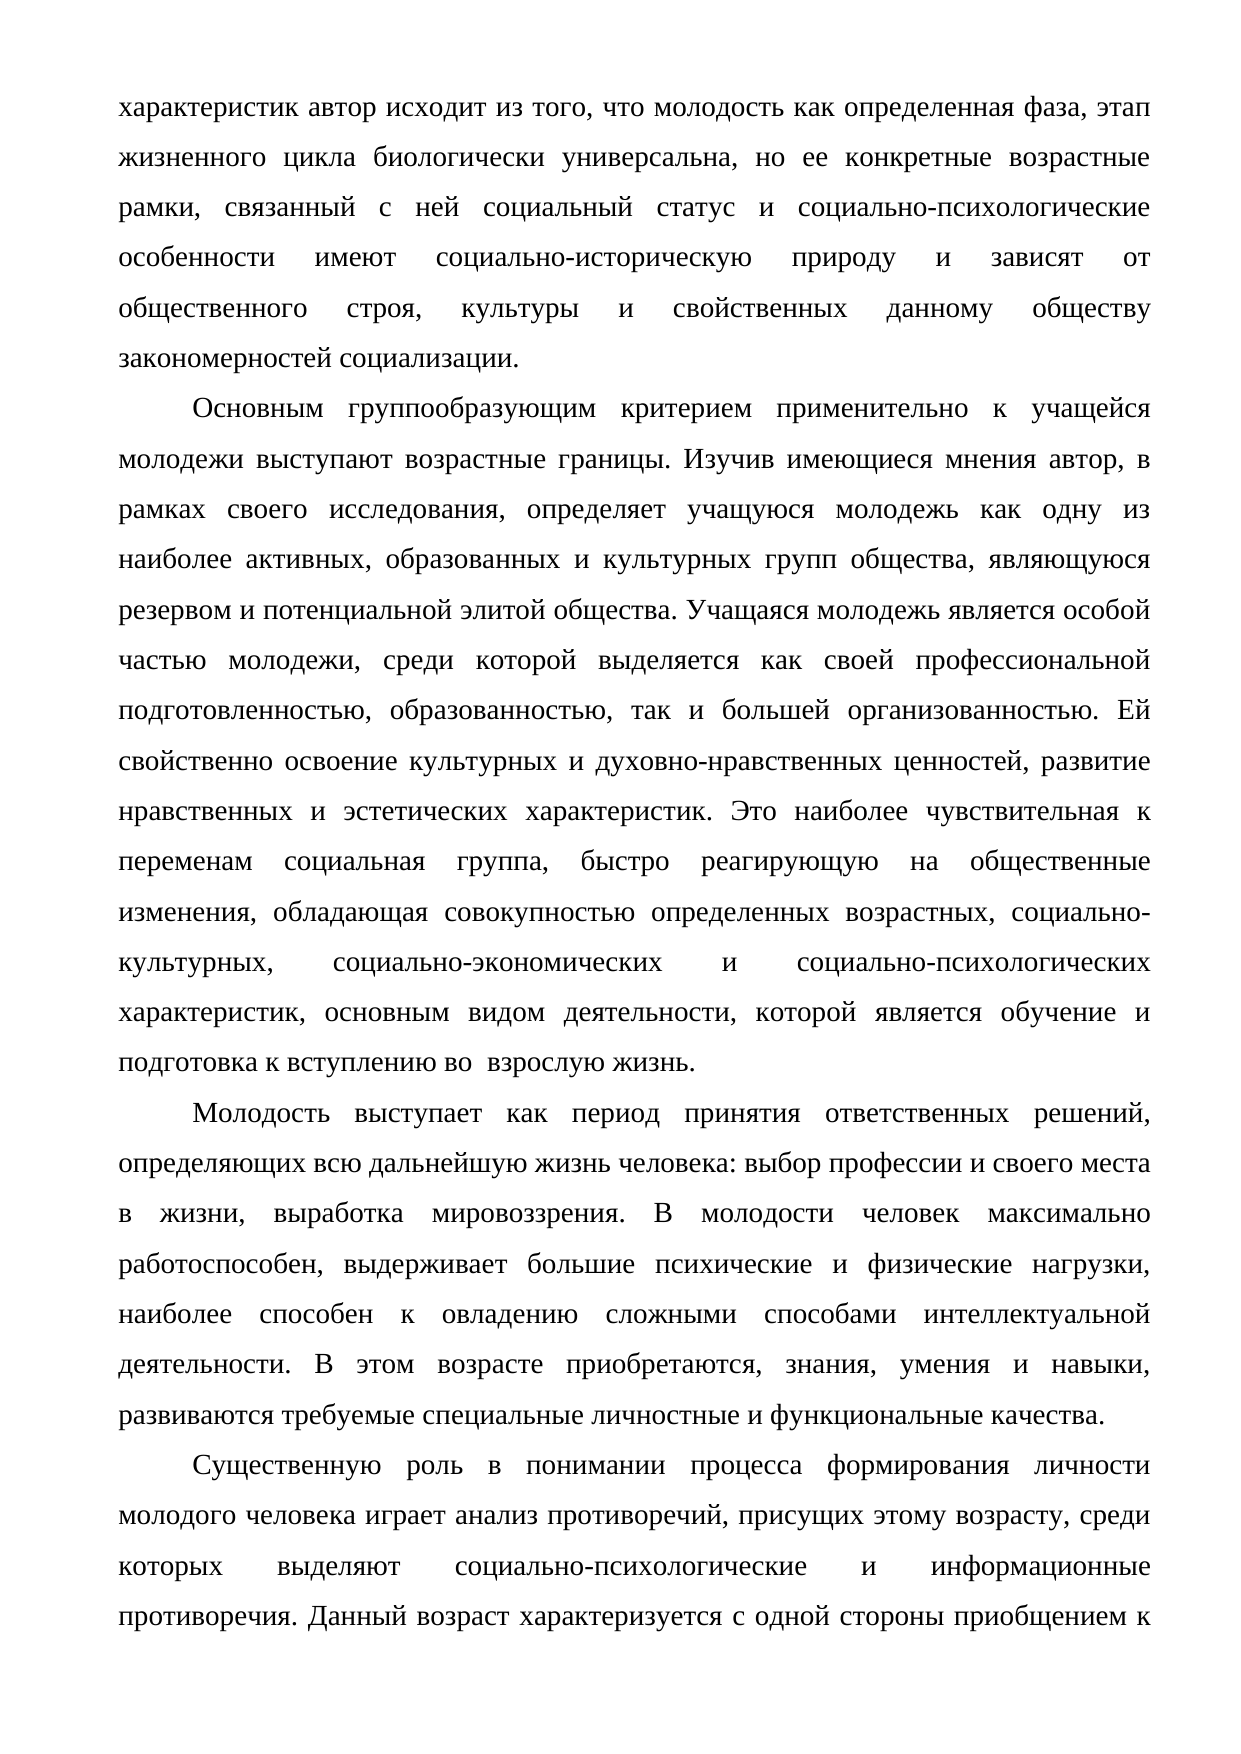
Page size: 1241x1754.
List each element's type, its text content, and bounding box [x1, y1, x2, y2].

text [118, 89, 1152, 374]
text Молодость выступает как период принятия ответственных решений, определяющих всю дальнейшую жизнь человека: выбор профессии и своего места в жизни, выработка мировоззрения. В молодости человек максимально работоспособен, выдерживает большие психические и физические нагрузки, наиболее способен к овладению сложными способами интеллектуальной деятельности. В этом возрасте приобретаются, знания, умения и навыки, развиваются требуемые специальные личностные и функциональные качества. [118, 1095, 1152, 1430]
text Основным группообразующим критерием применительно к учащейся молодежи выступают возрастные границы. Изучив имеющиеся мнения автор, в рамках своего исследования, определяет учащуюся молодежь как одну из наиболее активных, образованных и культурных групп общества, являющуюся резервом и потенциальной элитой общества. Учащаяся молодежь является особой частью молодежи, среди которой выделяется как своей профессиональной подготовленностью, образованностью, так и большей организованностью. Ей свойственно освоение культурных и духовно-нравственных ценностей, развитие нравственных и эстетических характеристик. Это наиболее чувствительная к переменам социальная группа, быстро реагирующую на общественные изменения, обладающая совокупностью определенных возрастных, социально-культурных, социально-экономических и социально-психологических характеристик, основным видом деятельности, которой является обучение и подготовка к вступлению во взрослую жизнь. [118, 391, 1152, 1078]
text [118, 1447, 1152, 1632]
